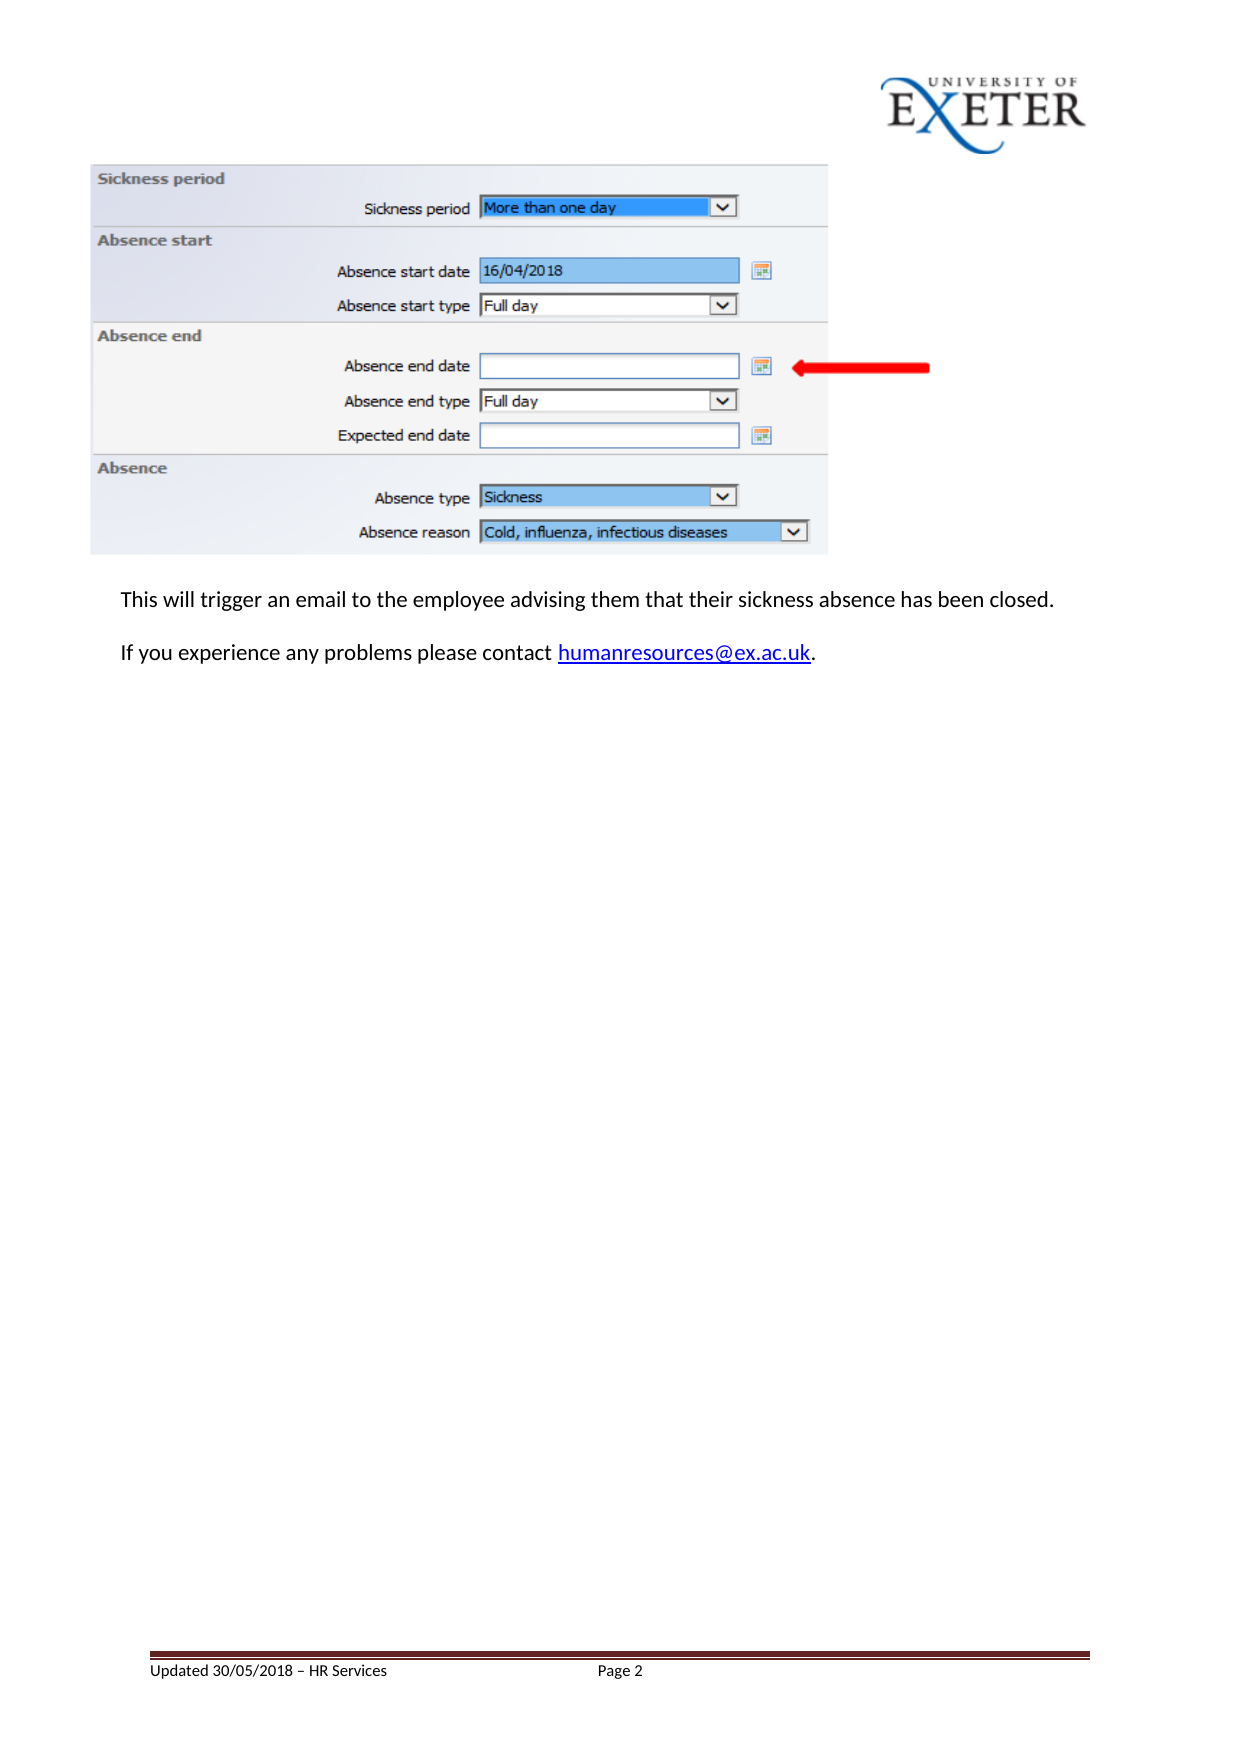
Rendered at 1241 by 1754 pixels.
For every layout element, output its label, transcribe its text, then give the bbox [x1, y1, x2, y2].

picture [82, 158, 944, 560]
text This will trigger an email to the employee advising them that their sickness absence has been closed. [120, 585, 1124, 613]
text If you experience any problems please contact humanresources@ex.ac.uk. [120, 638, 1124, 666]
